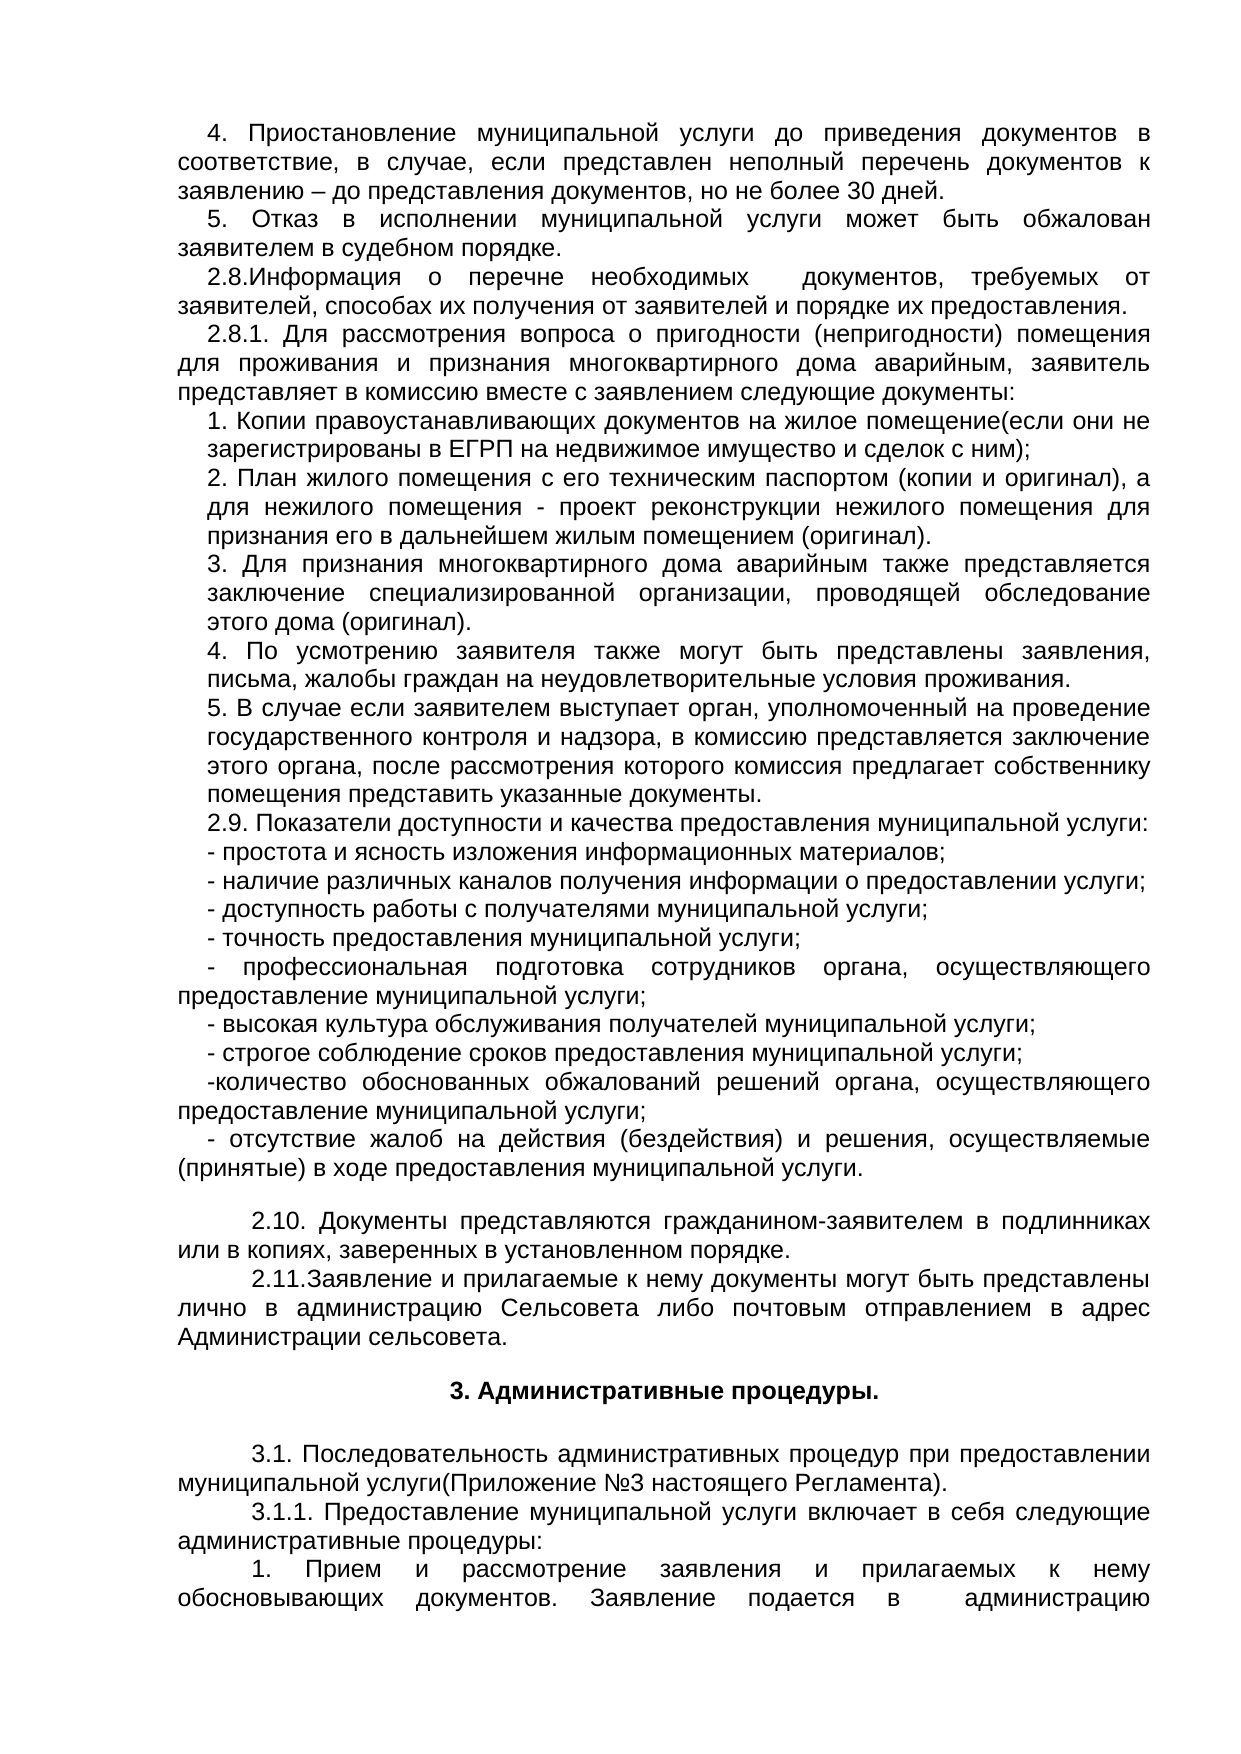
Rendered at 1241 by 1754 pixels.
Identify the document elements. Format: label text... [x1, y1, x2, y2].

text 5. В случае если заявителем выступает орган, уполномоченный на проведение государственного контроля и надзора, в комиссию представляется заключение этого органа, после рассмотрения которого комиссия предлагает собственнику помещения представить указанные документы. [207, 693, 1152, 808]
text 2.8.1. Для рассмотрения вопроса о пригодности (непригодности) помещения для проживания и признания многоквартирного дома аварийным, заявитель представляет в комиссию вместе с заявлением следующие документы: [177, 319, 1152, 406]
text 2.8.Информация о перечне необходимых документов, требуемых от заявителей, способах их получения от заявителей и порядке их предоставления. [177, 262, 1152, 319]
text -количество обоснованных обжалований решений органа, осуществляющего предоставление муниципальной услуги; [177, 1067, 1152, 1124]
text 1. Копии правоустанавливающих документов на жилое помещение(если они не зарегистрированы в ЕГРП на недвижимое имущество и сделок с ним); [207, 406, 1152, 463]
text 4. Приостановление муниципальной услуги до приведения документов в соответствие, в случае, если представлен неполный перечень документов к заявлению – до представления документов, но не более 30 дней. [177, 118, 1152, 204]
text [177, 1554, 1152, 1612]
text - строгое соблюдение сроков предоставления муниципальной услуги; [177, 1038, 1152, 1067]
text 2.9. Показатели доступности и качества предоставления муниципальной услуги: [177, 808, 1152, 837]
text 3. Для признания многоквартирного дома аварийным также представляется заключение специализированной организации, проводящей обследование этого дома (оригинал). [207, 549, 1152, 636]
text 4. По усмотрению заявителя также могут быть представлены заявления, письма, жалобы граждан на неудовлетворительные условия проживания. [207, 636, 1152, 693]
text - высокая культура обслуживания получателей муниципальной услуги; [177, 1009, 1152, 1038]
text 2.10. Документы представляются гражданином-заявителем в подлинниках или в копиях, заверенных в установленном порядке. [177, 1207, 1152, 1264]
text - наличие различных каналов получения информации о предоставлении услуги; [177, 866, 1152, 894]
text 2.11.Заявление и прилагаемые к нему документы могут быть представлены лично в администрацию Сельсовета либо почтовым отправлением в адрес Администрации сельсовета. [177, 1264, 1152, 1351]
text - доступность работы с получателями муниципальной услуги; [177, 894, 1152, 923]
text - простота и ясность изложения информационных материалов; [177, 837, 1152, 866]
text - профессиональная подготовка сотрудников органа, осуществляющего предоставление муниципальной услуги; [177, 952, 1152, 1009]
text 5. Отказ в исполнении муниципальной услуги может быть обжалован заявителем в судебном порядке. [177, 204, 1152, 262]
text 3.1. Последовательность административных процедур при предоставлении муниципальной услуги(Приложение №3 настоящего Регламента). [177, 1439, 1152, 1497]
text - отсутствие жалоб на действия (бездействия) и решения, осуществляемые (принятые) в ходе предоставления муниципальной услуги. [177, 1124, 1152, 1182]
text - точность предоставления муниципальной услуги; [177, 923, 1152, 952]
text 2. План жилого помещения с его техническим паспортом (копии и оригинал), а для нежилого помещения - проект реконструкции нежилого помещения для признания его в дальнейшем жилым помещением (оригинал). [207, 463, 1152, 549]
subtitle 3. Административные процедуры. [177, 1376, 1152, 1404]
text 3.1.1. Предоставление муниципальной услуги включает в себя следующие административные процедуры: [177, 1497, 1152, 1554]
